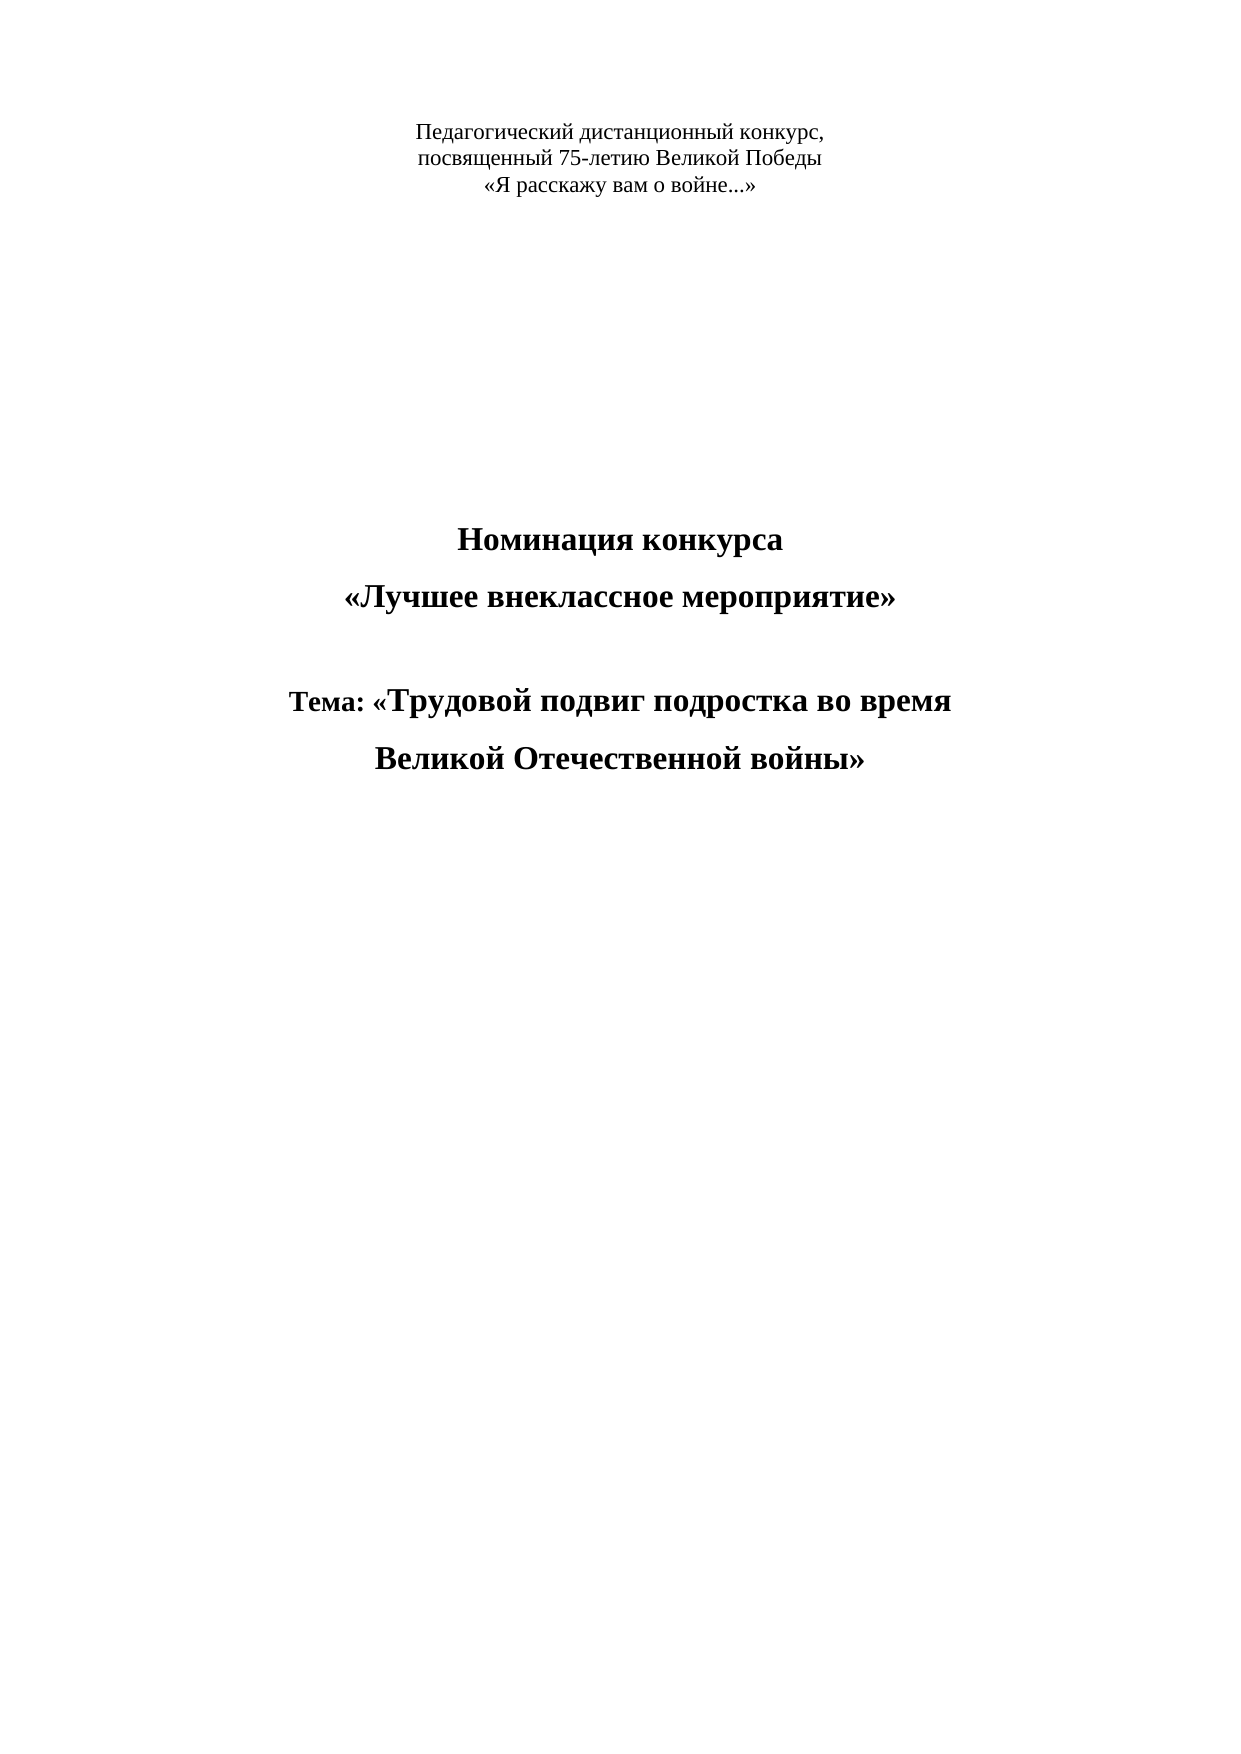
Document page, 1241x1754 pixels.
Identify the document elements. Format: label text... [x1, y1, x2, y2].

text Номинация конкурса [118, 519, 1122, 557]
text «Я расскажу вам о войне...» [118, 171, 1122, 197]
text посвященный 75-летию Великой Победы [118, 144, 1122, 171]
text Педагогический дистанционный конкурс, [118, 118, 1122, 144]
text «Лучшее внеклассное мероприятие» [118, 577, 1122, 615]
text Великой Отечественной войны» [118, 738, 1122, 776]
text Тема: «Трудовой подвиг подростка во время [118, 680, 1122, 718]
